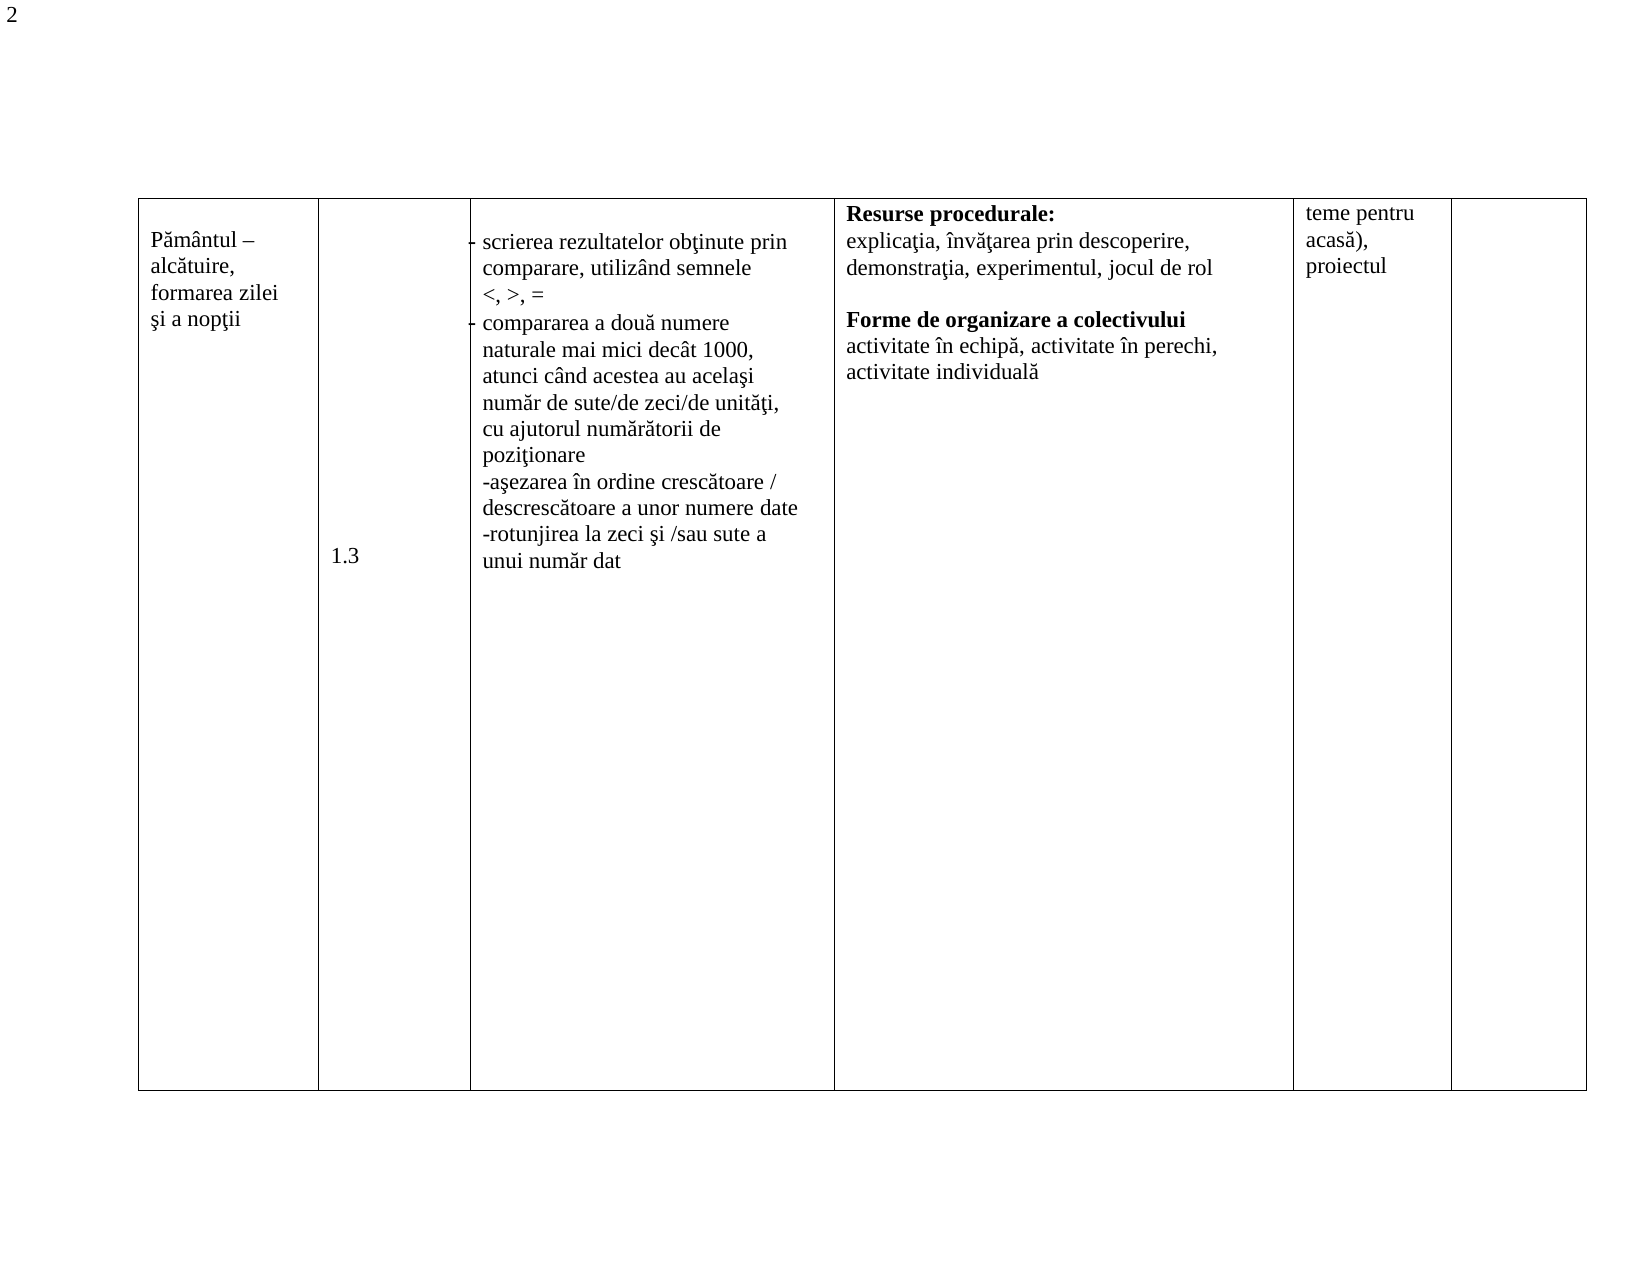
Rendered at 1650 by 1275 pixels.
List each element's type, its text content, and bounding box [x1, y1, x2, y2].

table_header 1.3 [319, 199, 470, 1090]
table_header Resurse procedurale: explicaţia, învăţarea prin descoperire, demonstraţia, experimentul, jocul de rol Forme de organizare a colectivului activitate în echipă, activitate în perechi, activitate individuală [835, 199, 1293, 1090]
table_header [1452, 199, 1586, 1090]
table_header teme pentru acasă), proiectul [1294, 199, 1451, 1090]
table_header Pământul – alcătuire, formarea zilei şi a nopţii [139, 199, 318, 1090]
table_header scrierea rezultatelor obţinute prin comparare, utilizând semnele <, >, = compararea a două numere naturale mai mici decât 1000, atunci când acestea au acelaşi număr de sute/de zeci/de unităţi, cu ajutorul numărătorii de poziţionare -aşezarea în ordine crescătoare / descrescătoare a unor numere date -rotunjirea la zeci şi /sau sute a unui număr dat [471, 199, 834, 1090]
